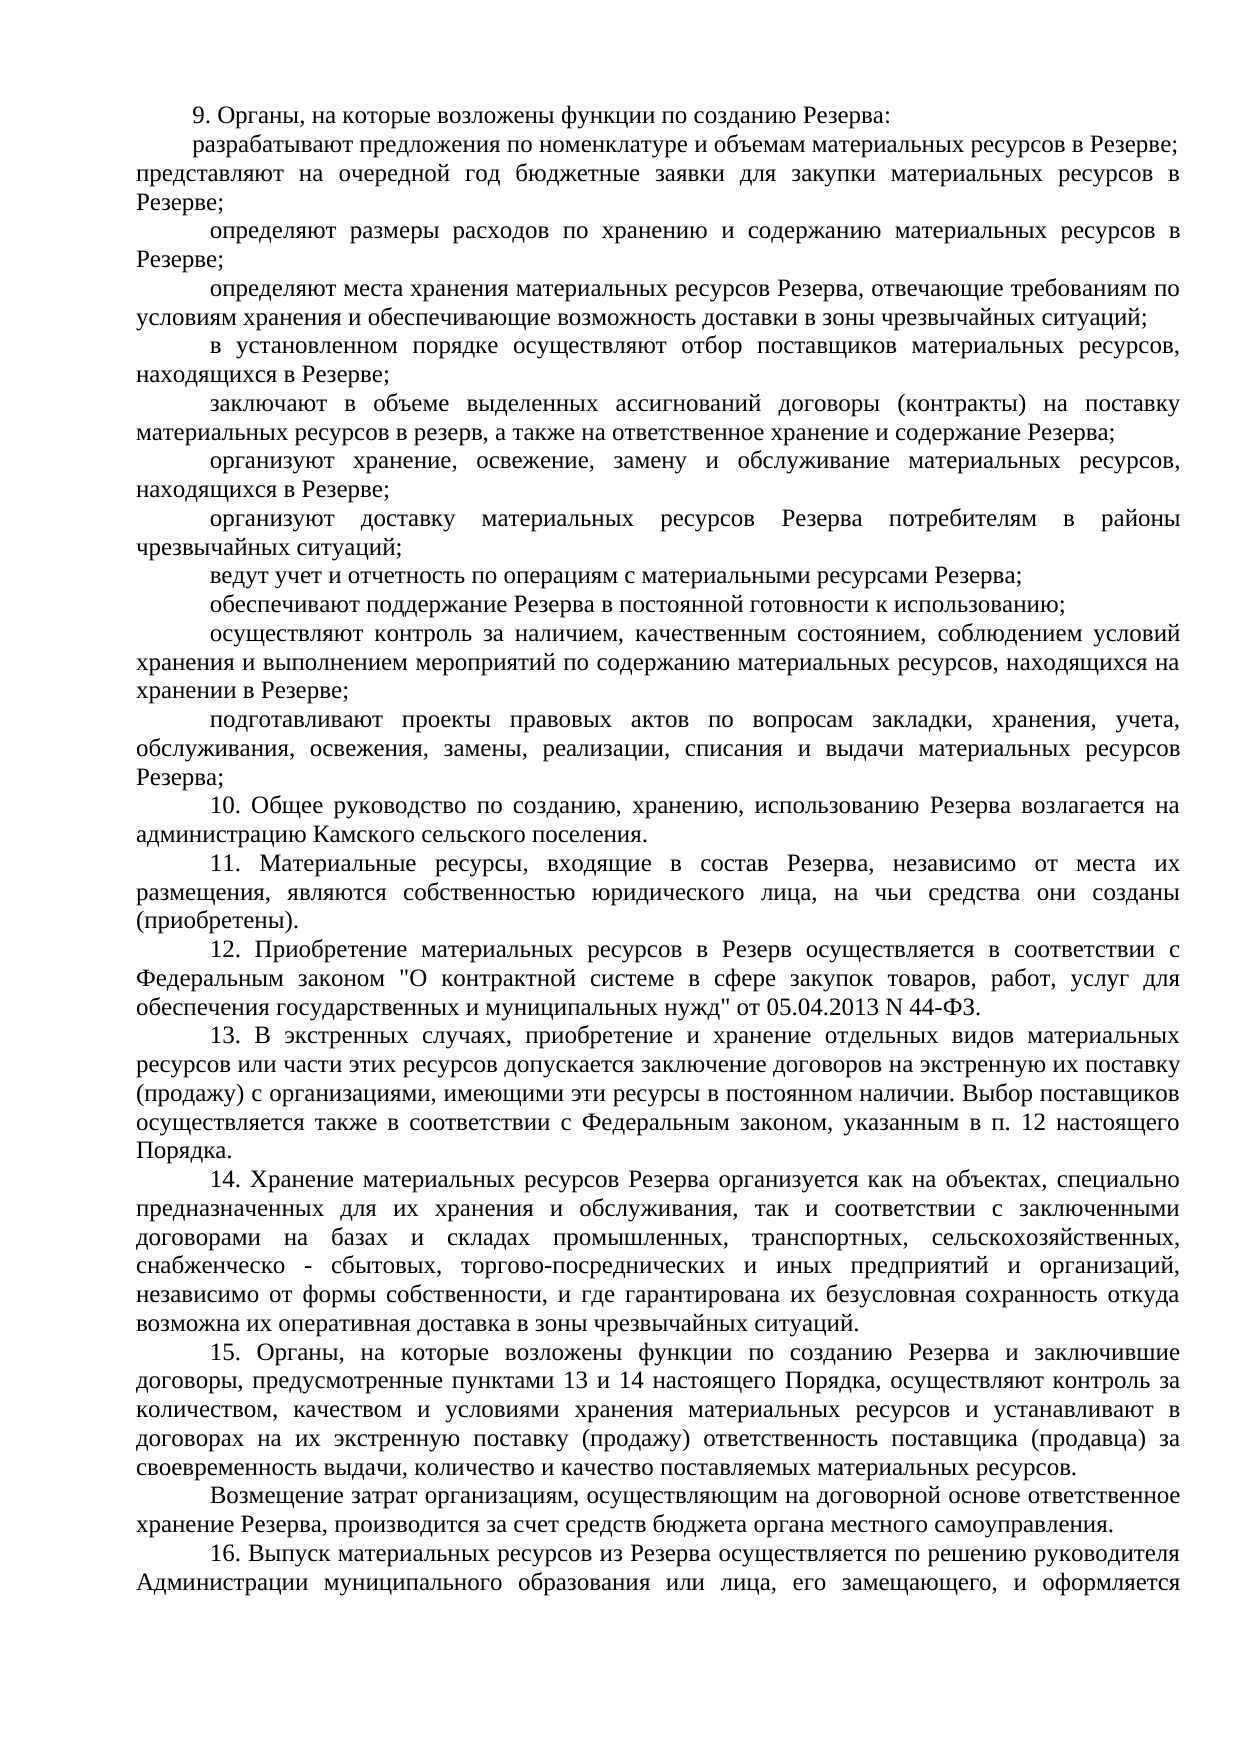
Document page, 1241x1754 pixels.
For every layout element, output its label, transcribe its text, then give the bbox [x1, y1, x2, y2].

text определяют размеры расходов по хранению и содержанию материальных ресурсов в Резерве; [136, 215, 1181, 273]
text представляют на очередной год бюджетные заявки для закупки материальных ресурсов в Резерве; [136, 158, 1181, 215]
text определяют места хранения материальных ресурсов Резерва, отвечающие требованиям по условиям хранения и обеспечивающие возможность доставки в зоны чрезвычайных ситуаций; [136, 273, 1181, 330]
text организуют хранение, освежение, замену и обслуживание материальных ресурсов, находящихся в Резерве; [136, 445, 1181, 503]
text ведут учет и отчетность по операциям с материальными ресурсами Резерва; [136, 560, 1181, 589]
text осуществляют контроль за наличием, качественным состоянием, соблюдением условий хранения и выполнением мероприятий по содержанию материальных ресурсов, находящихся на хранении в Резерве; [136, 618, 1181, 704]
text 9. Органы, на которые возложены функции по созданию Резерва: [136, 100, 1181, 129]
text 10. Общее руководство по созданию, хранению, использованию Резерва возлагается на администрацию Камского сельского поселения. [136, 790, 1181, 848]
text обеспечивают поддержание Резерва в постоянной готовности к использованию; [136, 589, 1181, 618]
text в установленном порядке осуществляют отбор поставщиков материальных ресурсов, находящихся в Резерве; [136, 330, 1181, 388]
text 15. Органы, на которые возложены функции по созданию Резерва и заключившие договоры, предусмотренные пунктами 13 и 14 настоящего Порядка, осуществляют контроль за количеством, качеством и условиями хранения материальных ресурсов и устанавливают в договорах на их экстренную поставку (продажу) ответственность поставщика (продавца) за своевременность выдачи, количество и качество поставляемых материальных ресурсов. [136, 1337, 1181, 1480]
text 12. Приобретение материальных ресурсов в Резерв осуществляется в соответствии с Федеральным законом "О контрактной системе в сфере закупок товаров, работ, услуг для обеспечения государственных и муниципальных нужд" от 05.04.2013 N 44-ФЗ. [136, 934, 1181, 1020]
text подготавливают проекты правовых актов по вопросам закладки, хранения, учета, обслуживания, освежения, замены, реализации, списания и выдачи материальных ресурсов Резерва; [136, 704, 1181, 790]
text 11. Материальные ресурсы, входящие в состав Резерва, независимо от места их размещения, являются собственностью юридического лица, на чьи средства они созданы (приобретены). [136, 848, 1181, 934]
text 14. Хранение материальных ресурсов Резерва организуется как на объектах, специально предназначенных для их хранения и обслуживания, так и соответствии с заключенными договорами на базах и складах промышленных, транспортных, сельскохозяйственных, снабженческо - сбытовых, торгово-посреднических и иных предприятий и организаций, независимо от формы собственности, и где гарантирована их безусловная сохранность откуда возможна их оперативная доставка в зоны чрезвычайных ситуаций. [136, 1164, 1181, 1337]
text заключают в объеме выделенных ассигнований договоры (контракты) на поставку материальных ресурсов в резерв, а также на ответственное хранение и содержание Резерва; [136, 388, 1181, 445]
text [136, 1538, 1181, 1595]
text Возмещение затрат организациям, осуществляющим на договорной основе ответственное хранение Резерва, производится за счет средств бюджета органа местного самоуправления. [136, 1480, 1181, 1538]
text организуют доставку материальных ресурсов Резерва потребителям в районы чрезвычайных ситуаций; [136, 503, 1181, 560]
text разрабатывают предложения по номенклатуре и объемам материальных ресурсов в Резерве; [136, 129, 1181, 158]
text 13. В экстренных случаях, приобретение и хранение отдельных видов материальных ресурсов или части этих ресурсов допускается заключение договоров на экстренную их поставку (продажу) с организациями, имеющими эти ресурсы в постоянном наличии. Выбор поставщиков осуществляется также в соответствии с Федеральным законом, указанным в п. 12 настоящего Порядка. [136, 1020, 1181, 1164]
